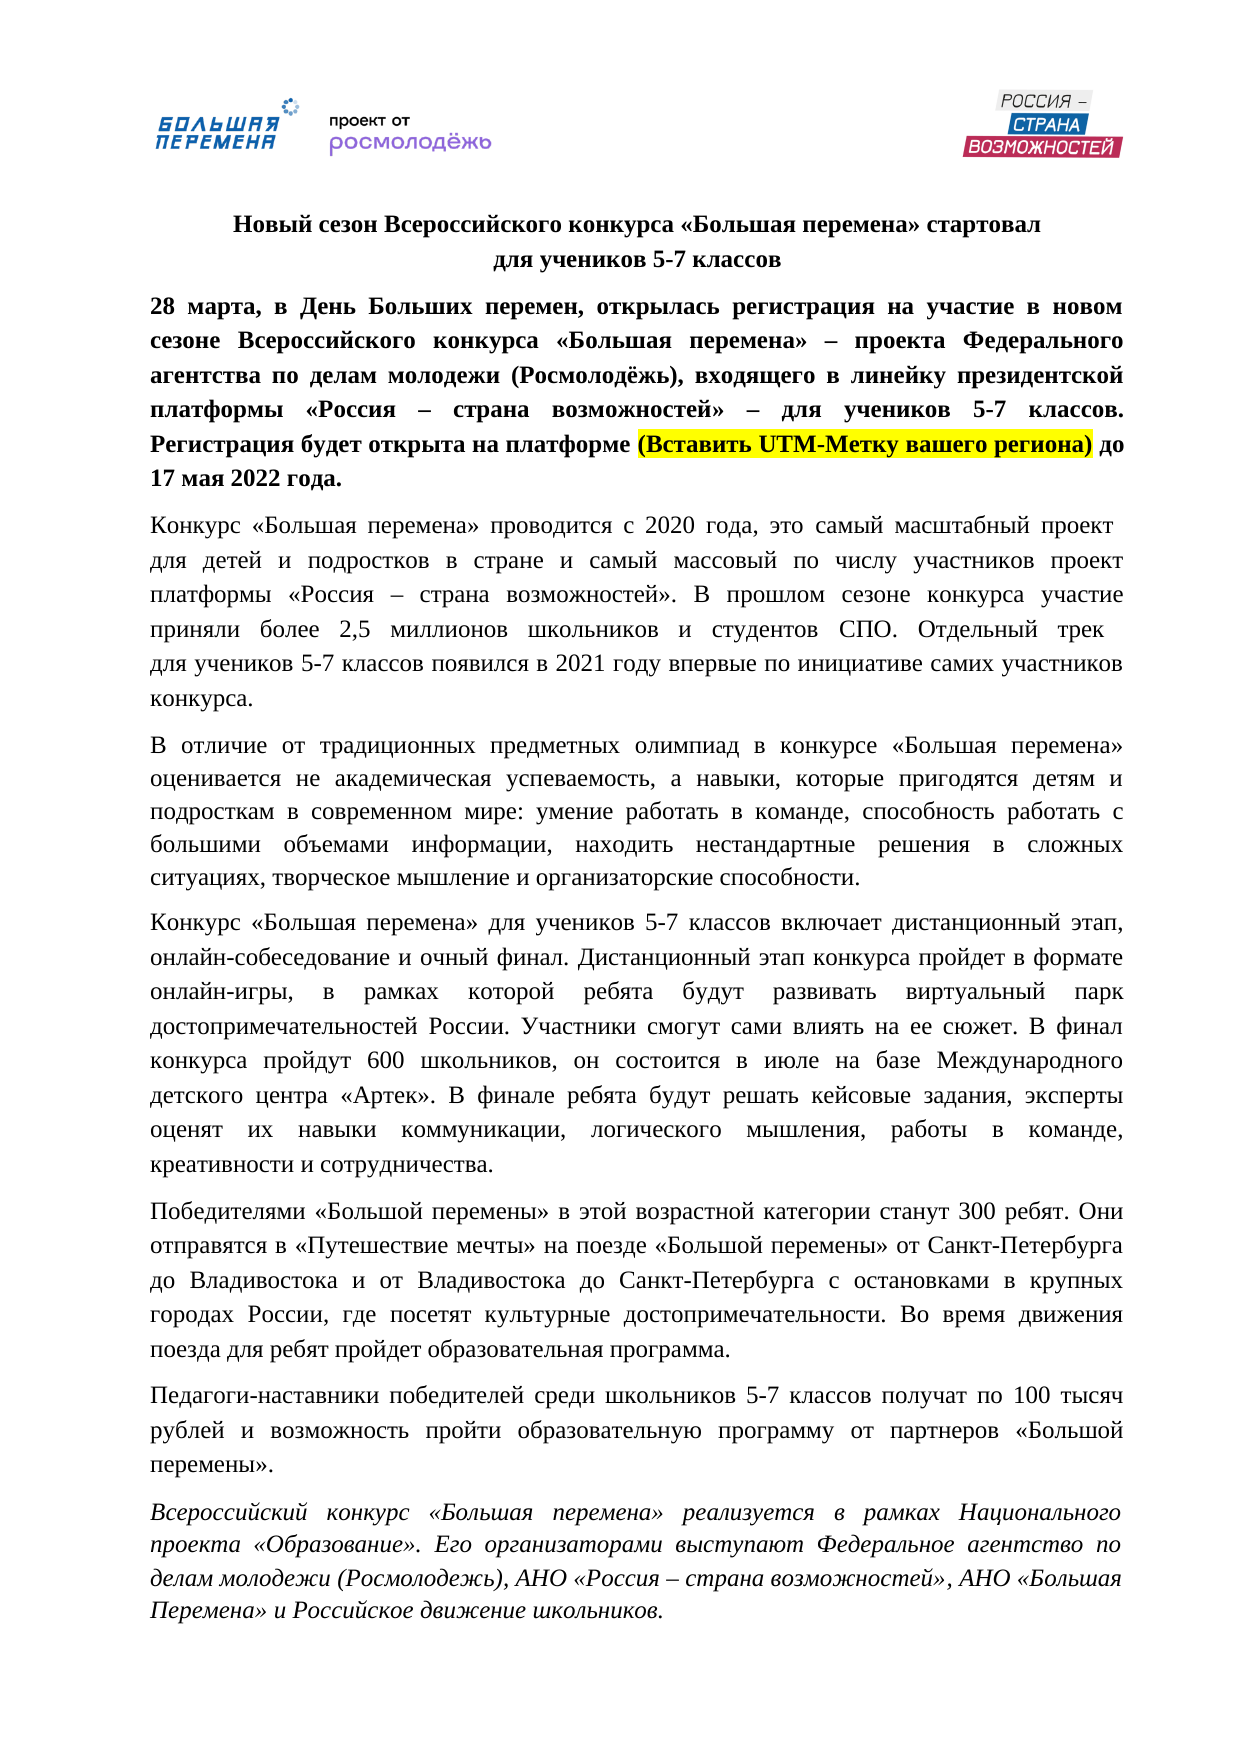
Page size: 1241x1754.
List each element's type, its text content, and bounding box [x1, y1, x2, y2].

picture [961, 86, 1126, 161]
text Новый сезон Всероссийского конкурса «Большая перемена» стартовал для учеников 5-7 классов [150, 209, 1124, 273]
text 28 марта, в День Больших перемен, открылась регистрация на участие в новом сезоне Всероссийского конкурса «Большая перемена» – проекта Федерального агентства по делам молодежи (Росмолодёжь), входящего в линейку президентской платформы «Россия – страна возможностей» – для учеников 5-7 классов. Регистрация будет открыта на платформе (Вставить UTM-Метку вашего региона) до 17 мая 2022 года. [150, 291, 1124, 492]
picture [150, 67, 560, 193]
text Конкурс «Большая перемена» для учеников 5-7 классов включает дистанционный этап, онлайн-собеседование и очный финал. Дистанционный этап конкурса пройдет в формате онлайн-игры, в рамках которой ребята будут развивать виртуальный парк достопримечательностей России. Участники смогут сами влиять на ее сюжет. В финал конкурса пройдут 600 школьников, он состоится в июле на базе Международного детского центра «Артек». В финале ребята будут решать кейсовые задания, эксперты оценят их навыки коммуникации, логического мышления, работы в команде, креативности и сотрудничества. [150, 907, 1124, 1177]
text Всероссийский конкурс «Большая перемена» реализуется в рамках Национального проекта «Образование». Его организаторами выступают Федеральное агентство по делам молодежи (Росмолодежь), АНО «Россия – страна возможностей», АНО «Большая Перемена» и Российское движение школьников. [150, 1497, 1124, 1624]
text В отличие от традиционных предметных олимпиад в конкурсе «Большая перемена» оценивается не академическая успеваемость, а навыки, которые пригодятся детям и подросткам в современном мире: умение работать в команде, способность работать с большими объемами информации, находить нестандартные решения в сложных ситуациях, творческое мышление и организаторские способности. [150, 730, 1124, 891]
text Конкурс «Большая перемена» проводится с 2020 года, это самый масштабный проект для детей и подростков в стране и самый массовый по числу участников проект платформы «Россия – страна возможностей». В прошлом сезоне конкурса участие приняли более 2,5 миллионов школьников и студентов СПО. Отдельный трек для учеников 5-7 классов появился в 2021 году впервые по инициативе самих участников конкурса. [150, 510, 1124, 712]
text Педагоги-наставники победителей среди школьников 5-7 классов получат по 100 тысяч рублей и возможность пройти образовательную программу от партнеров «Большой перемены». [150, 1381, 1124, 1478]
text Победителями «Большой перемены» в этой возрастной категории станут 300 ребят. Они отправятся в «Путешествие мечты» на поезде «Большой перемены» от Санкт-Петербурга до Владивостока и от Владивостока до Санкт-Петербурга с остановками в крупных городах России, где посетят культурные достопримечательности. Во время движения поезда для ребят пройдет образовательная программа. [150, 1196, 1124, 1362]
